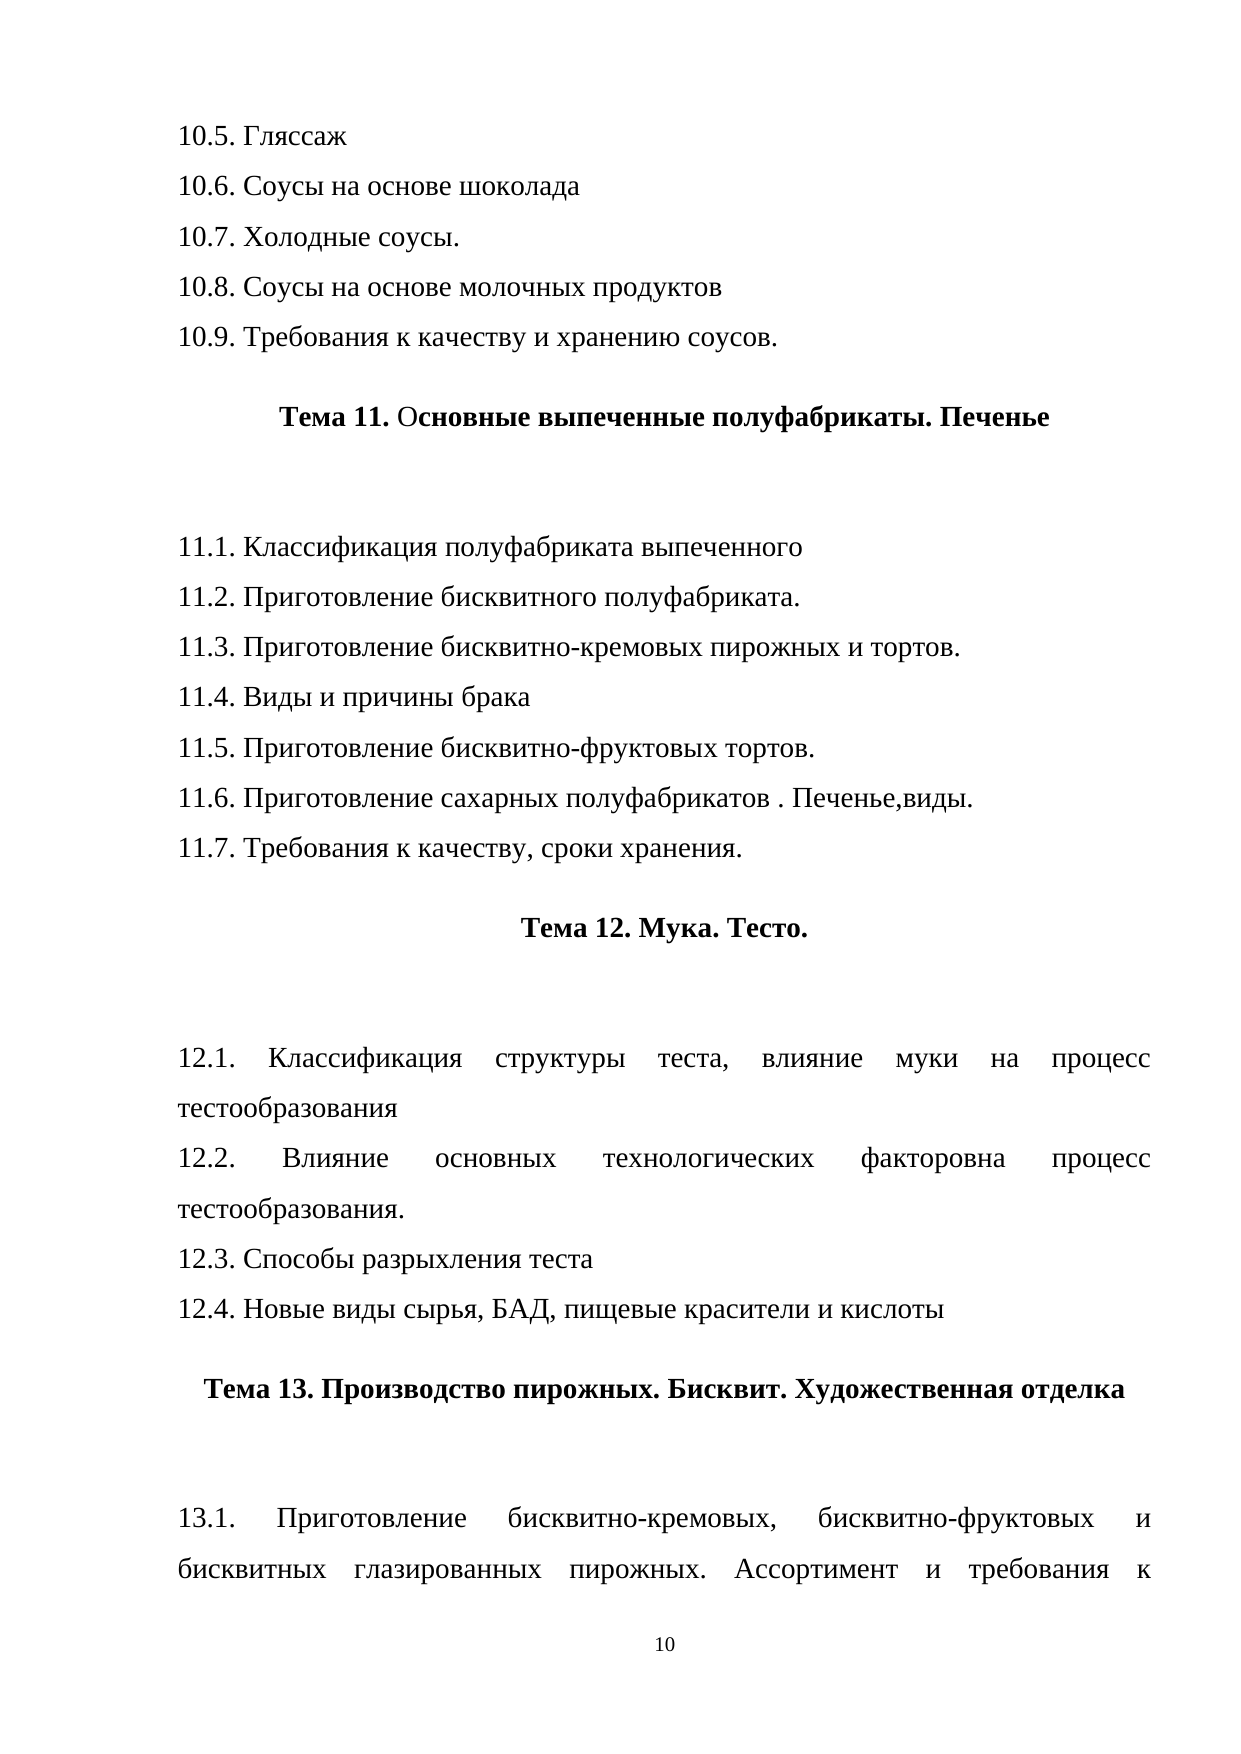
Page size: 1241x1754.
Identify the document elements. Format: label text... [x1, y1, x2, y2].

text 12.1. Классификация структуры теста, влияние муки на процесс тестообразования [177, 989, 1152, 1124]
text Тема 13. Производство пирожных. Бисквит. Художественная отделка [177, 1371, 1152, 1404]
text 12.3. Способы разрыхления теста [177, 1241, 1152, 1274]
text 12.2. Влияние основных технологических факторовна процесс тестообразования. [177, 1140, 1152, 1224]
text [177, 1450, 1152, 1584]
text 12.4. Новые виды сырья, БАД, пищевые красители и кислоты [177, 1291, 1152, 1325]
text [177, 118, 1152, 353]
text Тема 11. Основные выпеченные полуфабрикаты. Печенье [177, 399, 1152, 432]
text Тема 12. Мука. Тесто. [177, 910, 1152, 943]
text 11.1. Классификация полуфабриката выпеченного 11.2. Приготовление бисквитного полуфабриката. 11.3. Приготовление бисквитно-кремовых пирожных и тортов. 11.4. Виды и причины брака 11.5. Приготовление бисквитно-фруктовых тортов. 11.6. Приготовление сахарных полуфабрикатов . Печенье,виды. 11.7. Требования к качеству, сроки хранения. [177, 478, 1152, 864]
